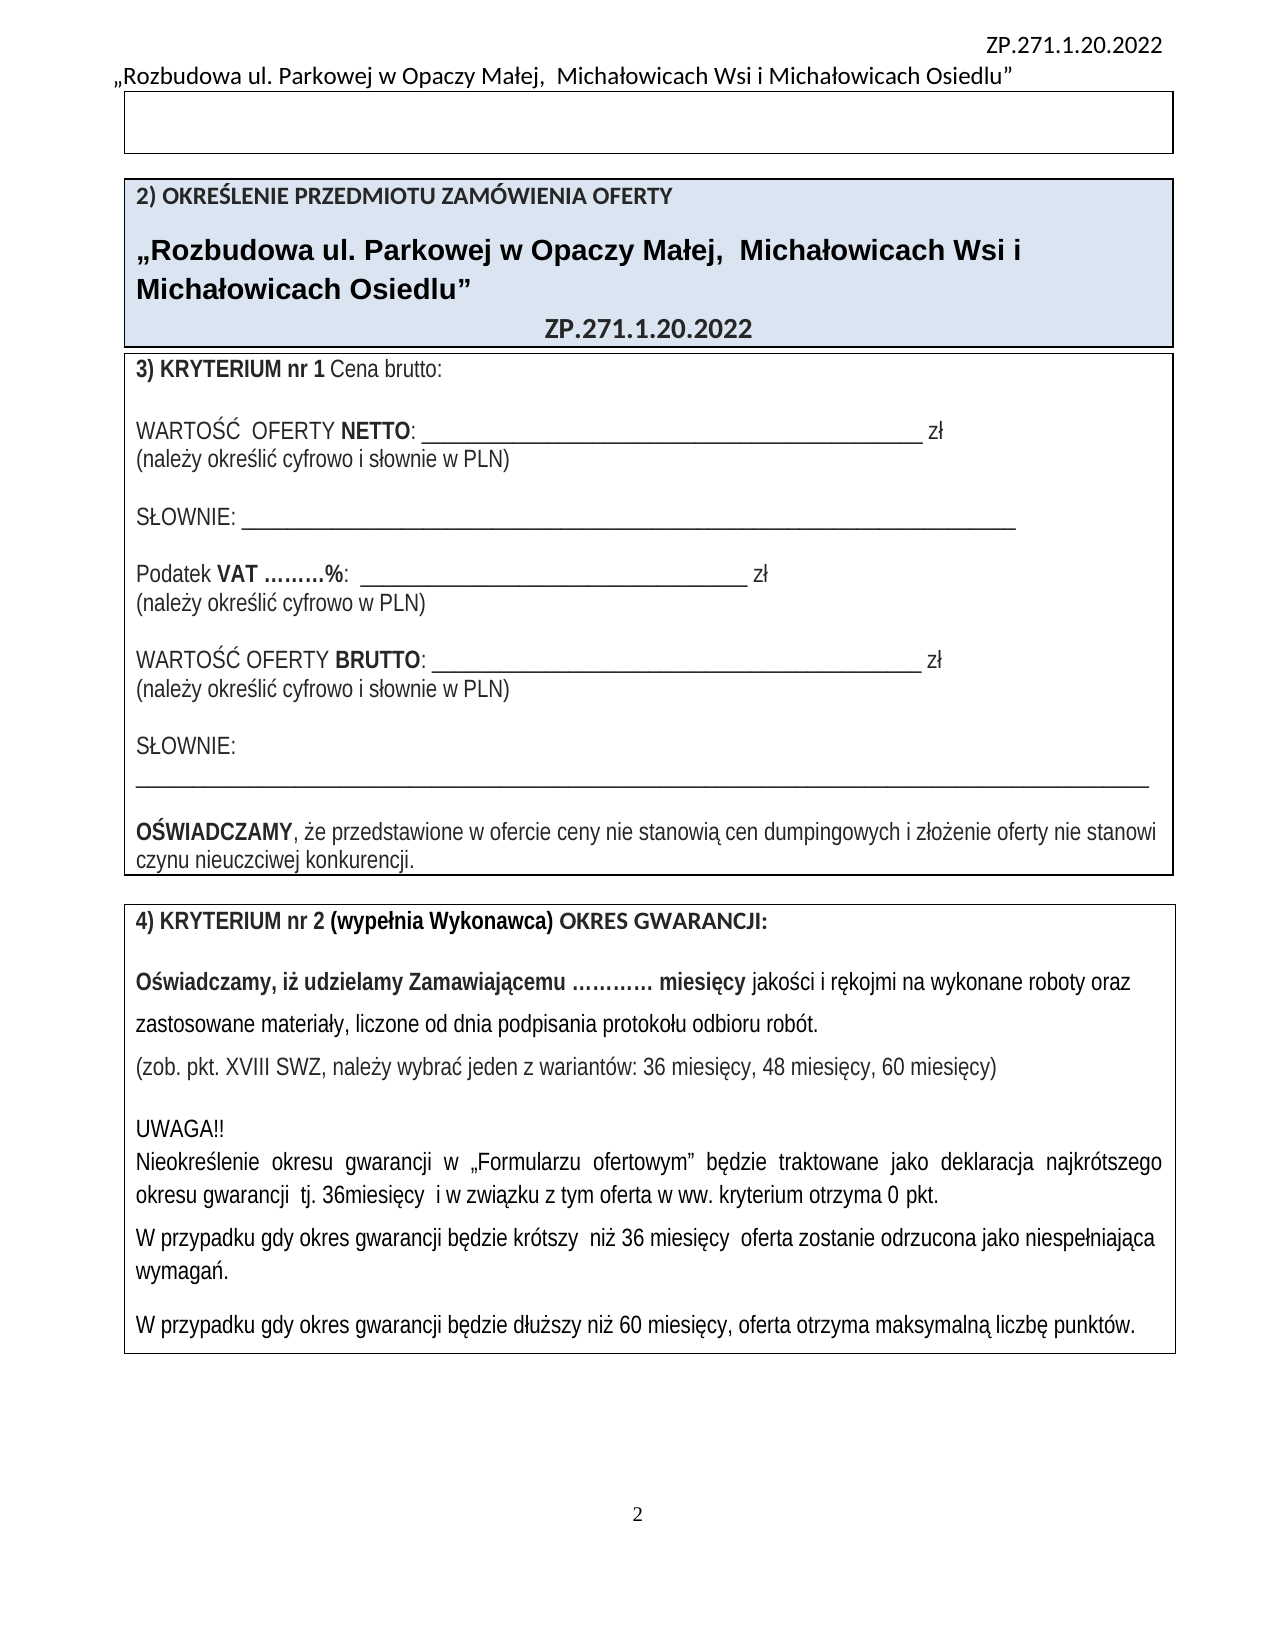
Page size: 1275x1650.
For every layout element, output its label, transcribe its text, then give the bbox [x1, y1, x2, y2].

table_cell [125, 92, 1172, 153]
table_header 3) KRYTERIUM nr 1 Cena brutto: WARTOŚĆ OFERTY NETTO: ____________________________________________ zł (należy określić cyfrowo i słownie w PLN) SŁOWNIE: ____________________________________________________________________ Podatek VAT ………%: __________________________________ zł (należy określić cyfrowo w PLN) WARTOŚĆ OFERTY BRUTTO: ___________________________________________ zł (należy określić cyfrowo i słownie w PLN) SŁOWNIE: _________________________________________________________________________________________ OŚWIADCZAMY, że przedstawione w ofercie ceny nie stanowią cen dumpingowych i złożenie oferty nie stanowi czynu nieuczciwej konkurencji. [125, 354, 1172, 874]
table_header 2) OKREŚLENIE PRZEDMIOTU ZAMÓWIENIA OFERTY „Rozbudowa ul. Parkowej w Opaczy Małej, Michałowicach Wsi i Michałowicach Osiedlu” ZP.271.1.20.2022 [125, 180, 1172, 346]
table_header 4) KRYTERIUM nr 2 (wypełnia Wykonawca) OKRES GWARANCJI: Oświadczamy, iż udzielamy Zamawiającemu ………… miesięcy jakości i rękojmi na wykonane roboty oraz zastosowane materiały, liczone od dnia podpisania protokołu odbioru robót. (zob. pkt. XVIII SWZ, należy wybrać jeden z wariantów: 36 miesięcy, 48 miesięcy, 60 miesięcy) UWAGA!! Nieokreślenie okresu gwarancji w „Formularzu ofertowym” będzie traktowane jako deklaracja najkrótszego okresu gwarancji tj. 36miesięcy i w związku z tym oferta w ww. kryterium otrzyma 0 pkt. W przypadku gdy okres gwarancji będzie krótszy niż 36 miesięcy oferta zostanie odrzucona jako niespełniająca wymagań. W przypadku gdy okres gwarancji będzie dłuższy niż 60 miesięcy, oferta otrzyma maksymalną liczbę punktów. [125, 905, 1175, 1353]
